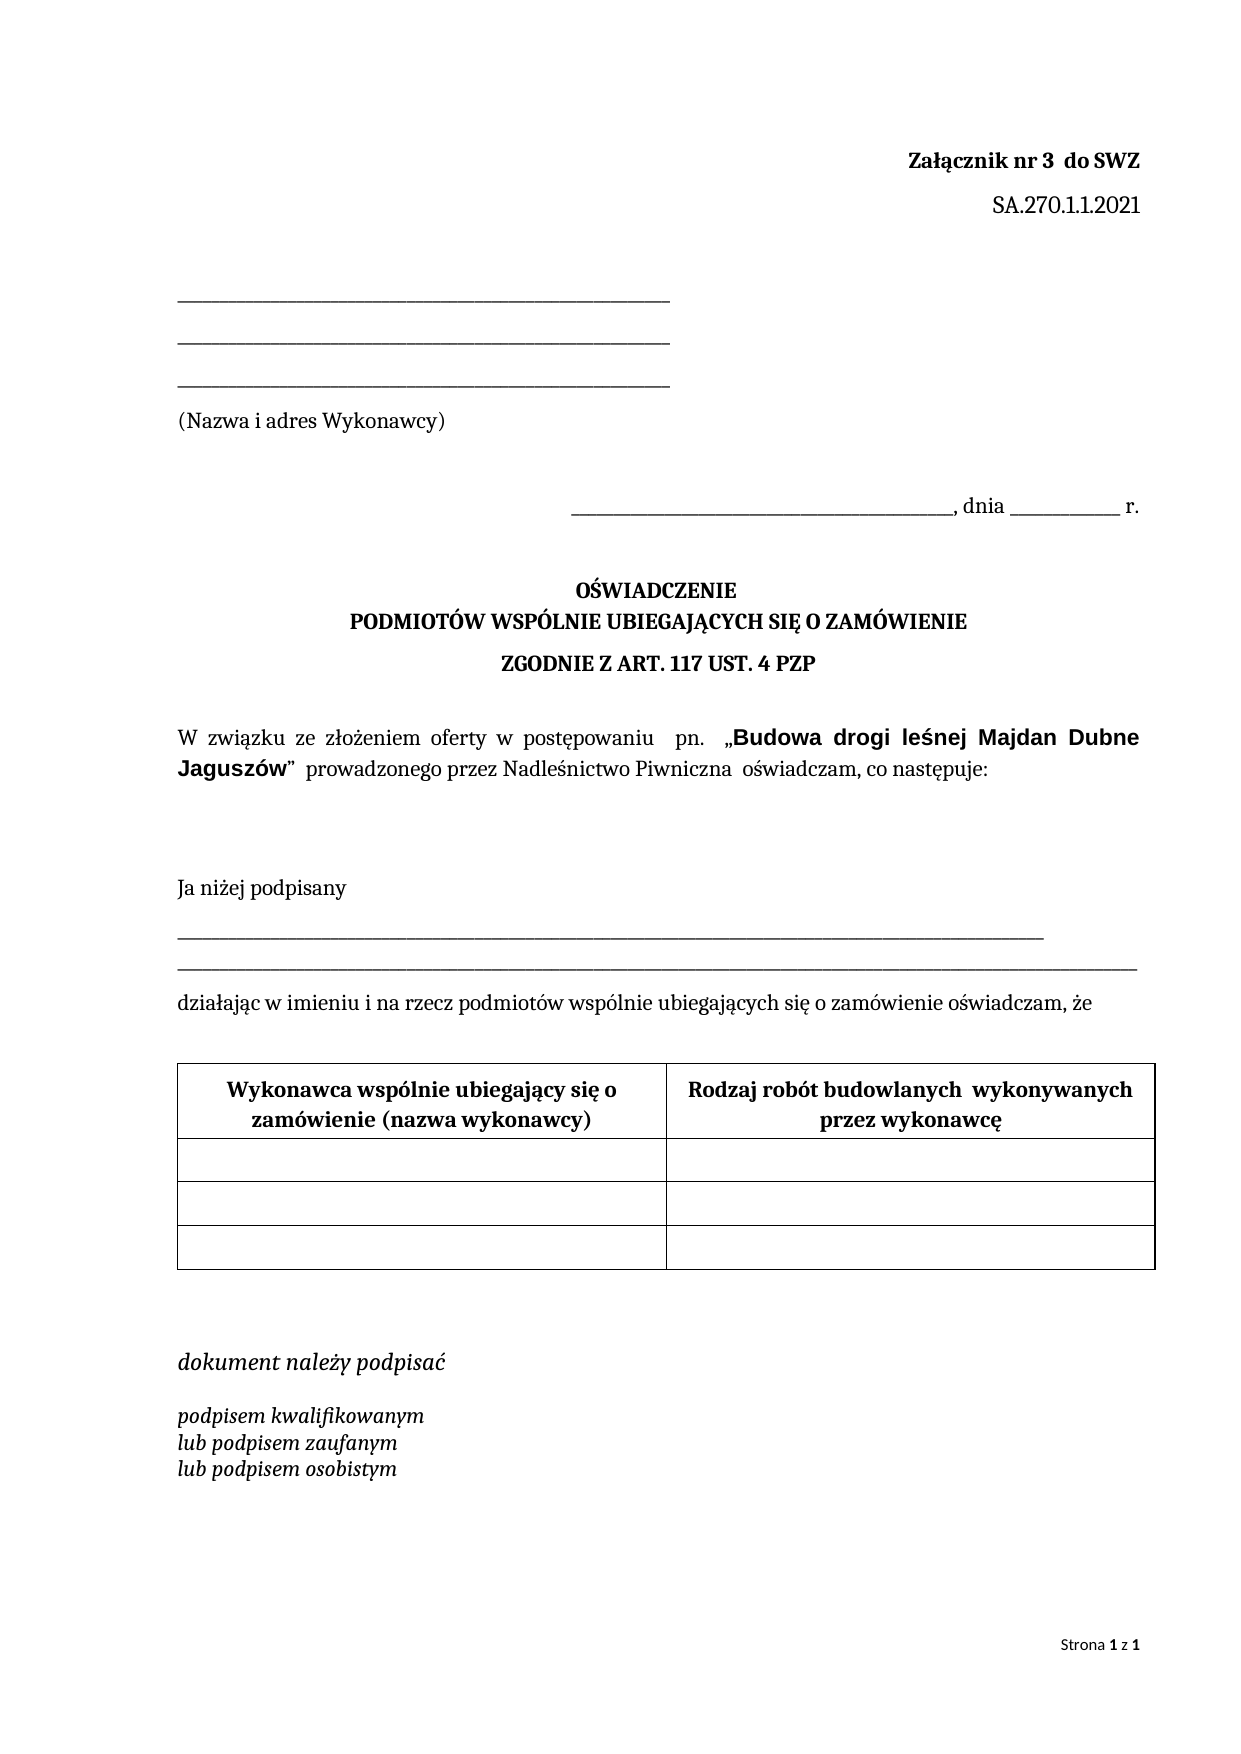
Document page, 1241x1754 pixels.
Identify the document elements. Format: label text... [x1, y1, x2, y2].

text Załącznik nr 3 do SWZ [177, 148, 1140, 175]
text lub podpisem zaufanym [177, 1429, 1140, 1456]
text _____________________________________________, dnia _____________ r. [177, 493, 1140, 519]
text __________________________________________________________ [177, 322, 1140, 348]
text OŚWIADCZENIE PODMIOTÓW WSPÓLNIE UBIEGAJĄCYCH SIĘ O ZAMÓWIENIE [177, 578, 1140, 635]
text podpisem kwalifikowanym [177, 1403, 1140, 1429]
table_cell [667, 1139, 1154, 1181]
text (Nazwa i adres Wykonawcy) [177, 407, 1140, 434]
text SA.270.1.1.2021 [177, 191, 1140, 220]
table_cell [667, 1226, 1154, 1269]
text Ja niżej podpisany [177, 874, 1140, 901]
text __________________________________________________________ [177, 279, 1140, 306]
text W związku ze złożeniem oferty w postępowaniu pn. „Budowa drogi leśnej Majdan Dubne Jaguszów” prowadzonego przez Nadleśnictwo Piwniczna oświadczam, co następuje: [177, 724, 1140, 782]
text lub podpisem osobistym [177, 1456, 1140, 1482]
table_cell [178, 1226, 666, 1269]
table_header Rodzaj robót budowlanych wykonywanych przez wykonawcę [667, 1064, 1154, 1137]
table_cell [667, 1182, 1154, 1225]
text ______________________________________________________________________________________________________ _________________________________________________________________________________________________________________ [177, 917, 1140, 974]
text __________________________________________________________ [177, 365, 1140, 391]
table_cell [178, 1139, 666, 1181]
table_header Wykonawca wspólnie ubiegający się o zamówienie (nazwa wykonawcy) [178, 1064, 666, 1137]
text ZGODNIE Z ART. 117 UST. 4 PZP [177, 651, 1140, 677]
table_cell [178, 1182, 666, 1225]
text dokument należy podpisać [177, 1347, 1140, 1376]
text działając w imieniu i na rzecz podmiotów wspólnie ubiegających się o zamówienie oświadczam, że [177, 990, 1140, 1017]
